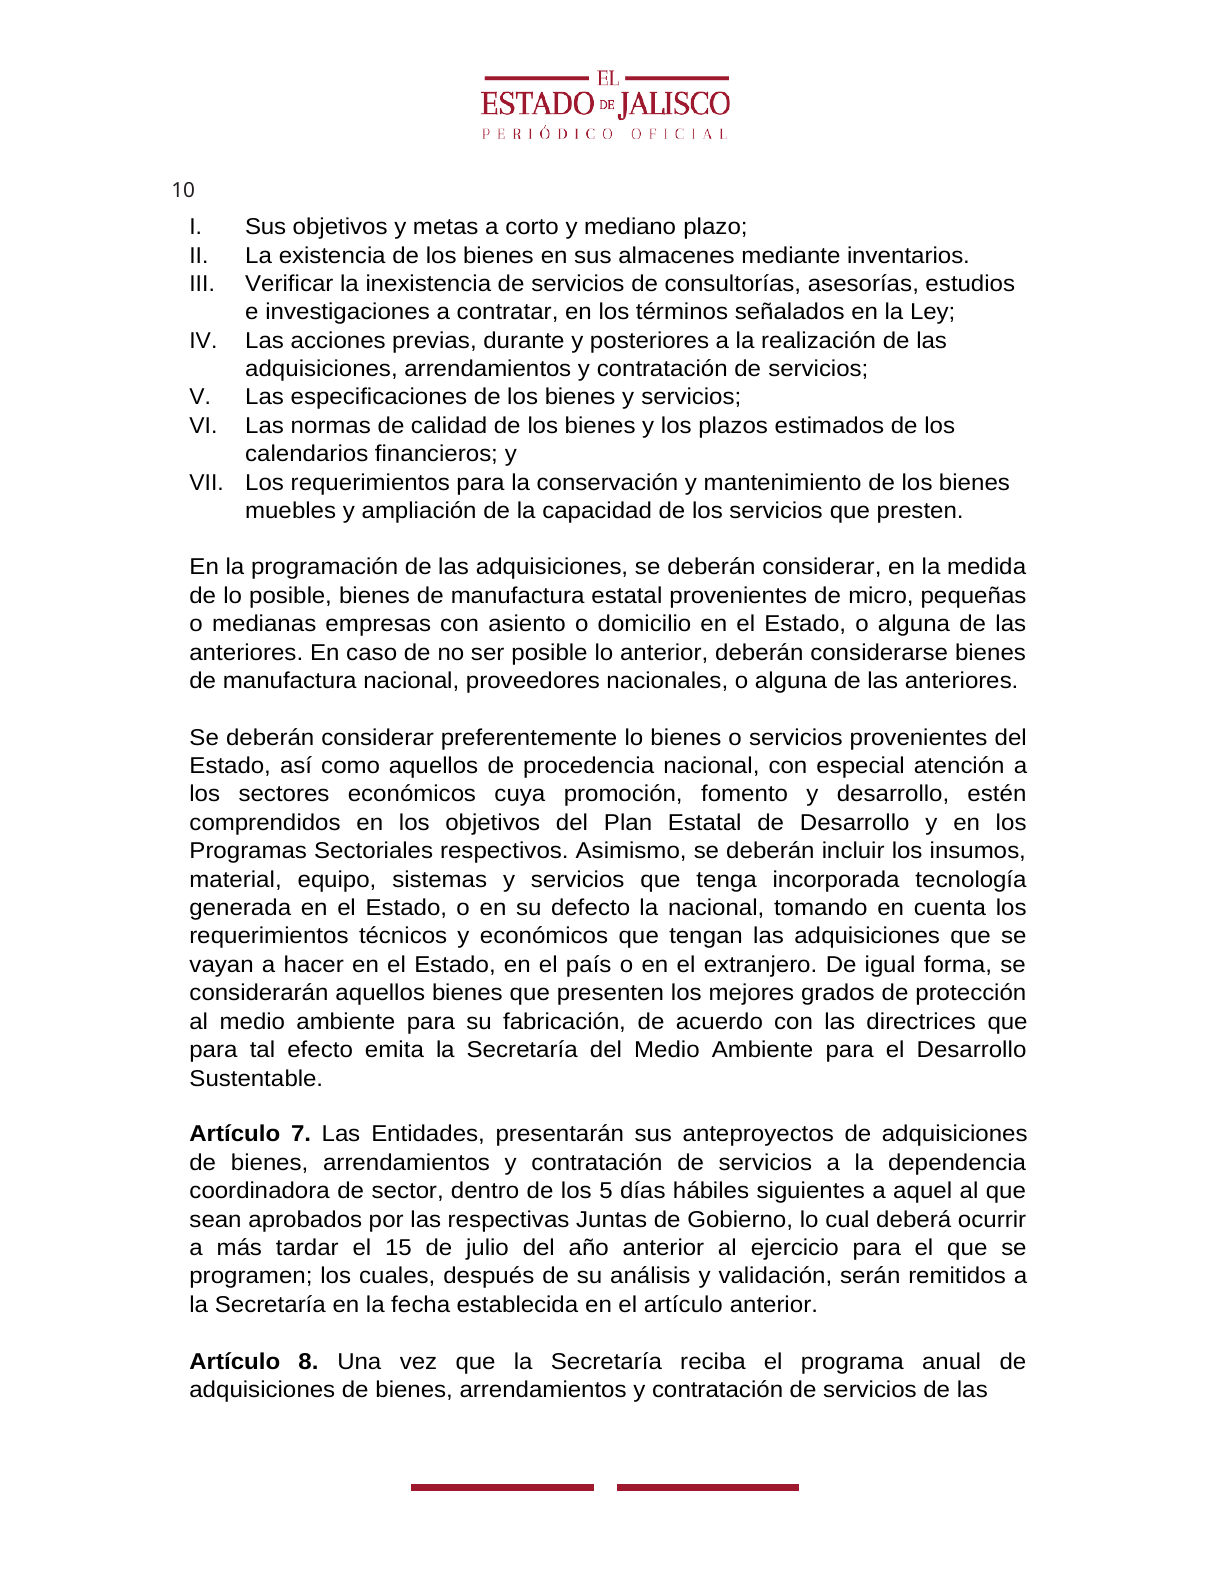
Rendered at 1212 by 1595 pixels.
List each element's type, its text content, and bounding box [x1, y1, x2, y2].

list La existencia de los bienes en sus almacenes mediante inventarios. [189, 242, 1128, 268]
list Sus objetivos y metas a corto y mediano plazo; [189, 213, 1128, 239]
list Las normas de calidad de los bienes y los plazos estimados de los calendarios financieros; y [189, 412, 1027, 466]
text Artículo 8. Una vez que la Secretaría reciba el programa anual de adquisiciones de bienes, arrendamientos y contratación de servicios de las [189, 1348, 1027, 1402]
picture [481, 70, 730, 139]
text Artículo 7. Las Entidades, presentarán sus anteproyectos de adquisiciones de bienes, arrendamientos y contratación de servicios a la dependencia coordinadora de sector, dentro de los 5 días hábiles siguientes a aquel al que sean aprobados por las respectivas Juntas de Gobierno, lo cual deberá ocurrir a más tardar el 15 de julio del año anterior al ejercicio para el que se programen; los cuales, después de su análisis y validación, serán remitidos a la Secretaría en la fecha establecida en el artículo anterior. [189, 1120, 1027, 1317]
list Las acciones previas, durante y posteriores a la realización de las adquisiciones, arrendamientos y contratación de servicios; [189, 327, 1027, 382]
text Se deberán considerar preferentemente lo bienes o servicios provenientes del Estado, así como aquellos de procedencia nacional, con especial atención a los sectores económicos cuya promoción, fomento y desarrollo, estén comprendidos en los objetivos del Plan Estatal de Desarrollo y en los Programas Sectoriales respectivos. Asimismo, se deberán incluir los insumos, material, equipo, sistemas y servicios que tenga incorporada tecnología generada en el Estado, o en su defecto la nacional, tomando en cuenta los requerimientos técnicos y económicos que tengan las adquisiciones que se vayan a hacer en el Estado, en el país o en el extranjero. De igual forma, se considerarán aquellos bienes que presenten los mejores grados de protección al medio ambiente para su fabricación, de acuerdo con las directrices que para tal efecto emita la Secretaría del Medio Ambiente para el Desarrollo Sustentable. [189, 723, 1027, 1091]
list Las especificaciones de los bienes y servicios; [189, 384, 1128, 410]
list Verificar la inexistencia de servicios de consultorías, asesorías, estudios e investigaciones a contratar, en los términos señalados en la Ley; [189, 270, 1027, 325]
text 10 [171, 175, 1128, 203]
list Los requerimientos para la conservación y mantenimiento de los bienes muebles y ampliación de la capacidad de los servicios que presten. [189, 468, 1027, 523]
text En la programación de las adquisiciones, se deberán considerar, en la medida de lo posible, bienes de manufactura estatal provenientes de micro, pequeñas o medianas empresas con asiento o domicilio en el Estado, o alguna de las anteriores. En caso de no ser posible lo anterior, deberán considerarse bienes de manufactura nacional, proveedores nacionales, o alguna de las anteriores. [189, 553, 1027, 693]
